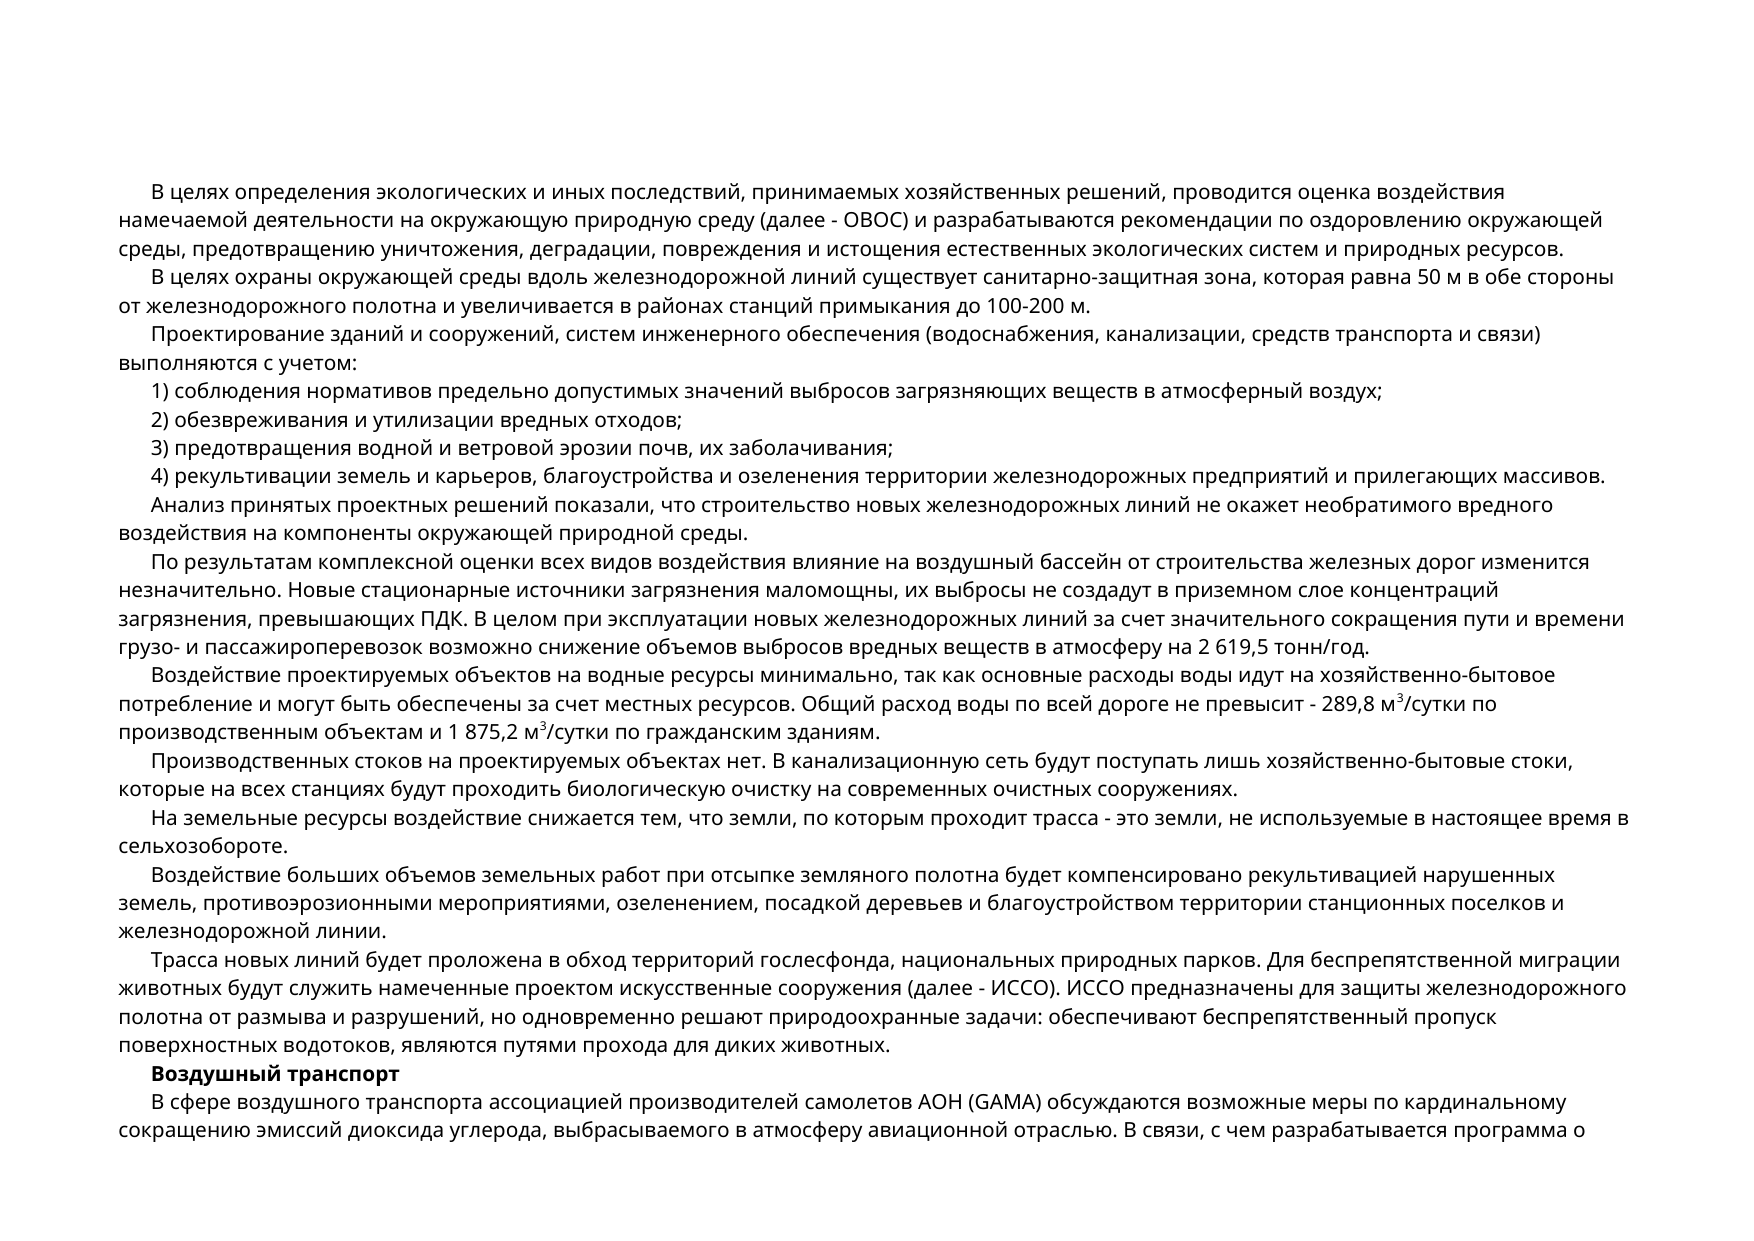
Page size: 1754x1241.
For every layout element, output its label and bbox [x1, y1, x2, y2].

text [118, 177, 1636, 1144]
